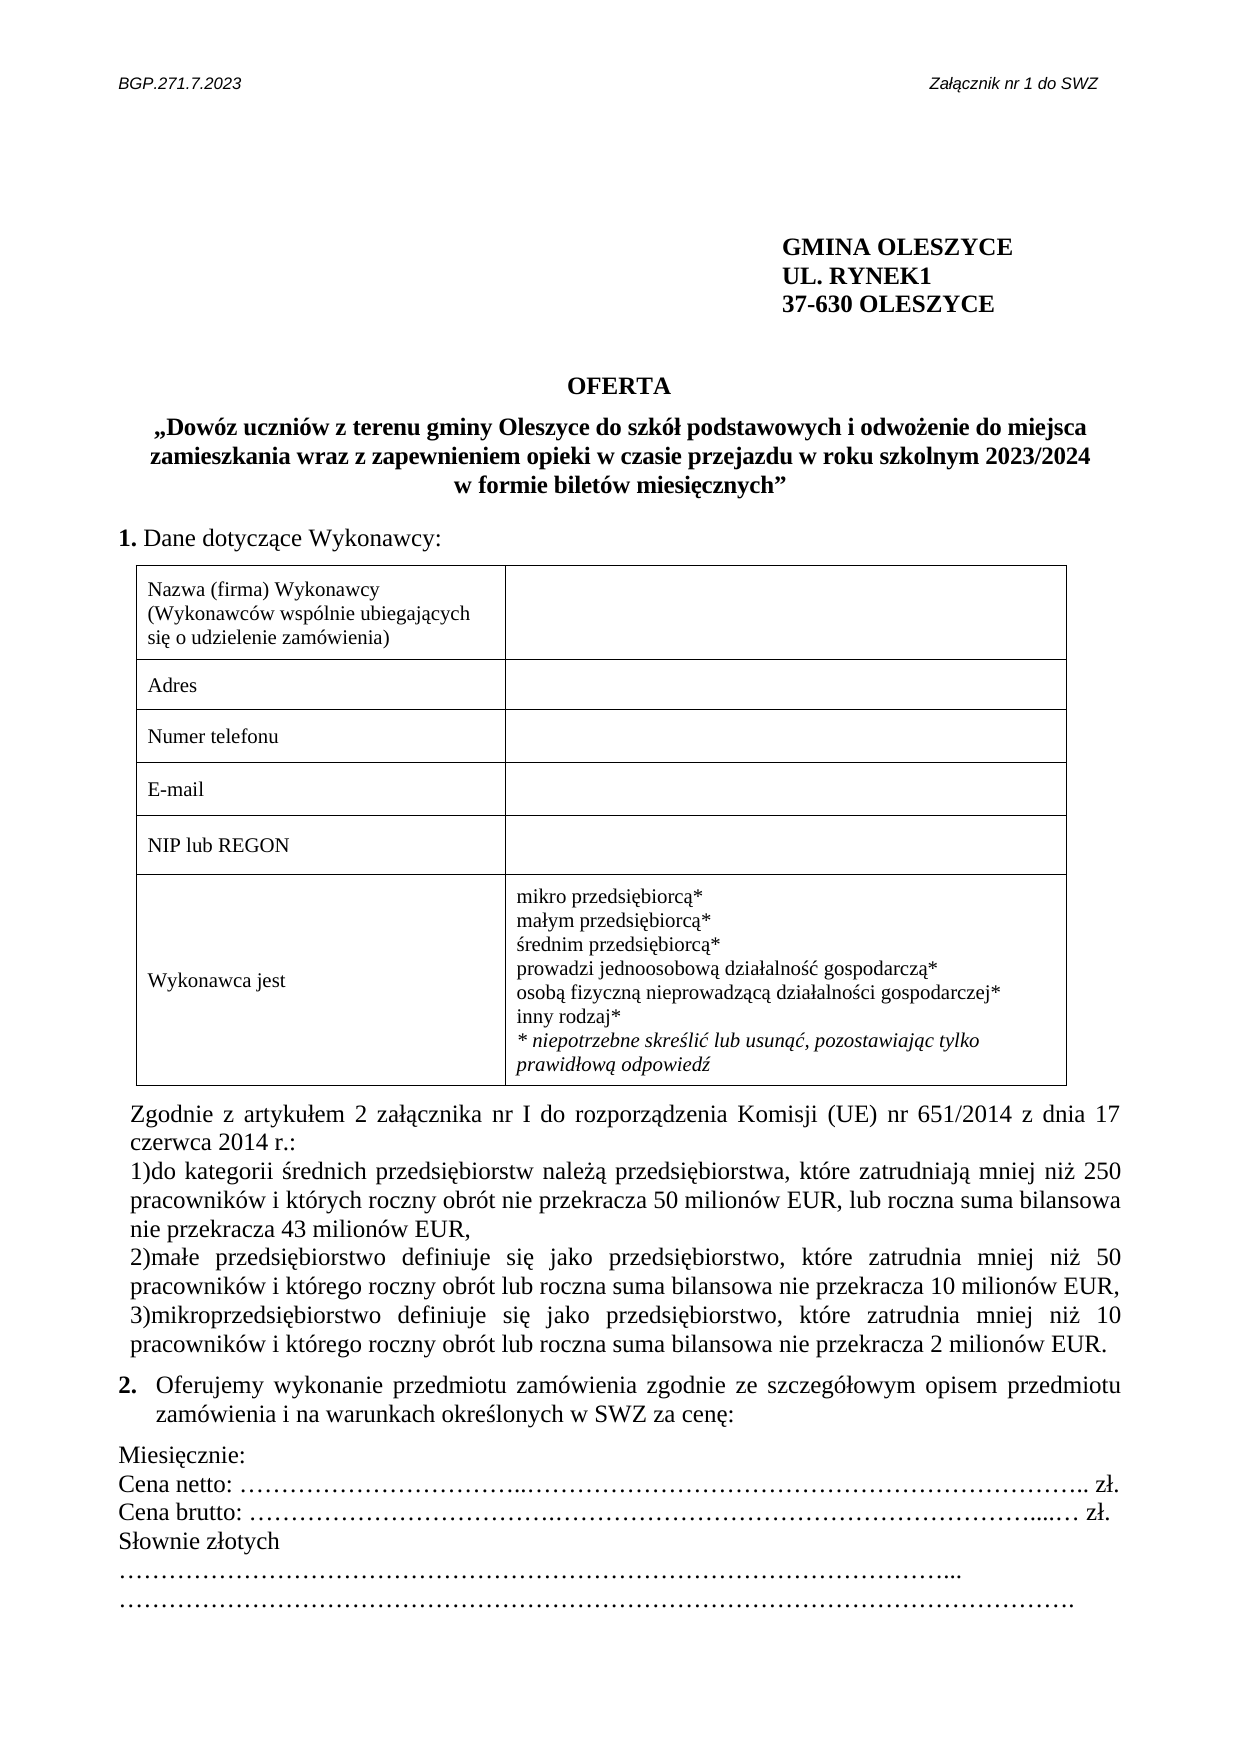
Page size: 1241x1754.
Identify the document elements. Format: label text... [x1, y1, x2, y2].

text ……………………………………………………………………………………………………. [118, 1584, 1122, 1612]
table_cell NIP lub REGON [137, 816, 505, 874]
text GMINA OLESZYCE [782, 232, 1122, 261]
text 2)małe przedsiębiorstwo definiuje się jako przedsiębiorstwo, które zatrudnia mniej niż 50 pracowników i którego roczny obrót lub roczna suma bilansowa nie przekracza 10 milionów EUR, [130, 1242, 1122, 1300]
table_cell E-mail [137, 763, 505, 815]
text „Dowóz uczniów z terenu gminy Oleszyce do szkół podstawowych i odwożenie do miejsca zamieszkania wraz z zapewnieniem opieki w czasie przejazdu w roku szkolnym 2023/2024 w formie biletów miesięcznych” [118, 412, 1122, 498]
text Miesięcznie: [118, 1440, 1122, 1469]
table_header Nazwa (firma) Wykonawcy (Wykonawców wspólnie ubiegających się o udzielenie zamówienia) [137, 566, 505, 659]
text UL. RYNEK1 [782, 261, 1122, 289]
table_cell [506, 660, 1066, 709]
table_cell mikro przedsiębiorcą* małym przedsiębiorcą* średnim przedsiębiorcą* prowadzi jednoosobową działalność gospodarczą* osobą fizyczną nieprowadzącą działalności gospodarczej* inny rodzaj* * niepotrzebne skreślić lub usunąć, pozostawiając tylko prawidłową odpowiedź [506, 875, 1066, 1085]
table_cell Wykonawca jest [137, 875, 505, 1085]
table_cell Adres [137, 660, 505, 709]
text Zgodnie z artykułem 2 załącznika nr I do rozporządzenia Komisji (UE) nr 651/2014 z dnia 17 czerwca 2014 r.: [130, 1099, 1122, 1156]
table_cell [506, 763, 1066, 815]
text Cena netto: ……………………………..………………………………………………………….. zł. [118, 1469, 1122, 1497]
text 1)do kategorii średnich przedsiębiorstw należą przedsiębiorstwa, które zatrudniają mniej niż 250 pracowników i których roczny obrót nie przekracza 50 milionów EUR, lub roczna suma bilansowa nie przekracza 43 milionów EUR, [130, 1156, 1122, 1242]
table_cell [506, 710, 1066, 762]
text 37-630 OLESZYCE [782, 289, 1122, 318]
text Słownie złotych ………………………………………………………………………………………... [118, 1526, 1122, 1584]
text Cena brutto: ……………………………….…………………………………………………....… zł. [118, 1497, 1122, 1526]
text 1. Dane dotyczące Wykonawcy: [118, 523, 1120, 552]
table_cell [506, 816, 1066, 874]
text 3)mikroprzedsiębiorstwo definiuje się jako przedsiębiorstwo, które zatrudnia mniej niż 10 pracowników i którego roczny obrót lub roczna suma bilansowa nie przekracza 2 milionów EUR. [130, 1300, 1122, 1357]
table_cell Numer telefonu [137, 710, 505, 762]
list Oferujemy wykonanie przedmiotu zamówienia zgodnie ze szczegółowym opisem przedmiotu zamówienia i na warunkach określonych w SWZ za cenę: [118, 1370, 1122, 1427]
table_header [506, 566, 1066, 659]
text OFERTA [118, 371, 1120, 400]
